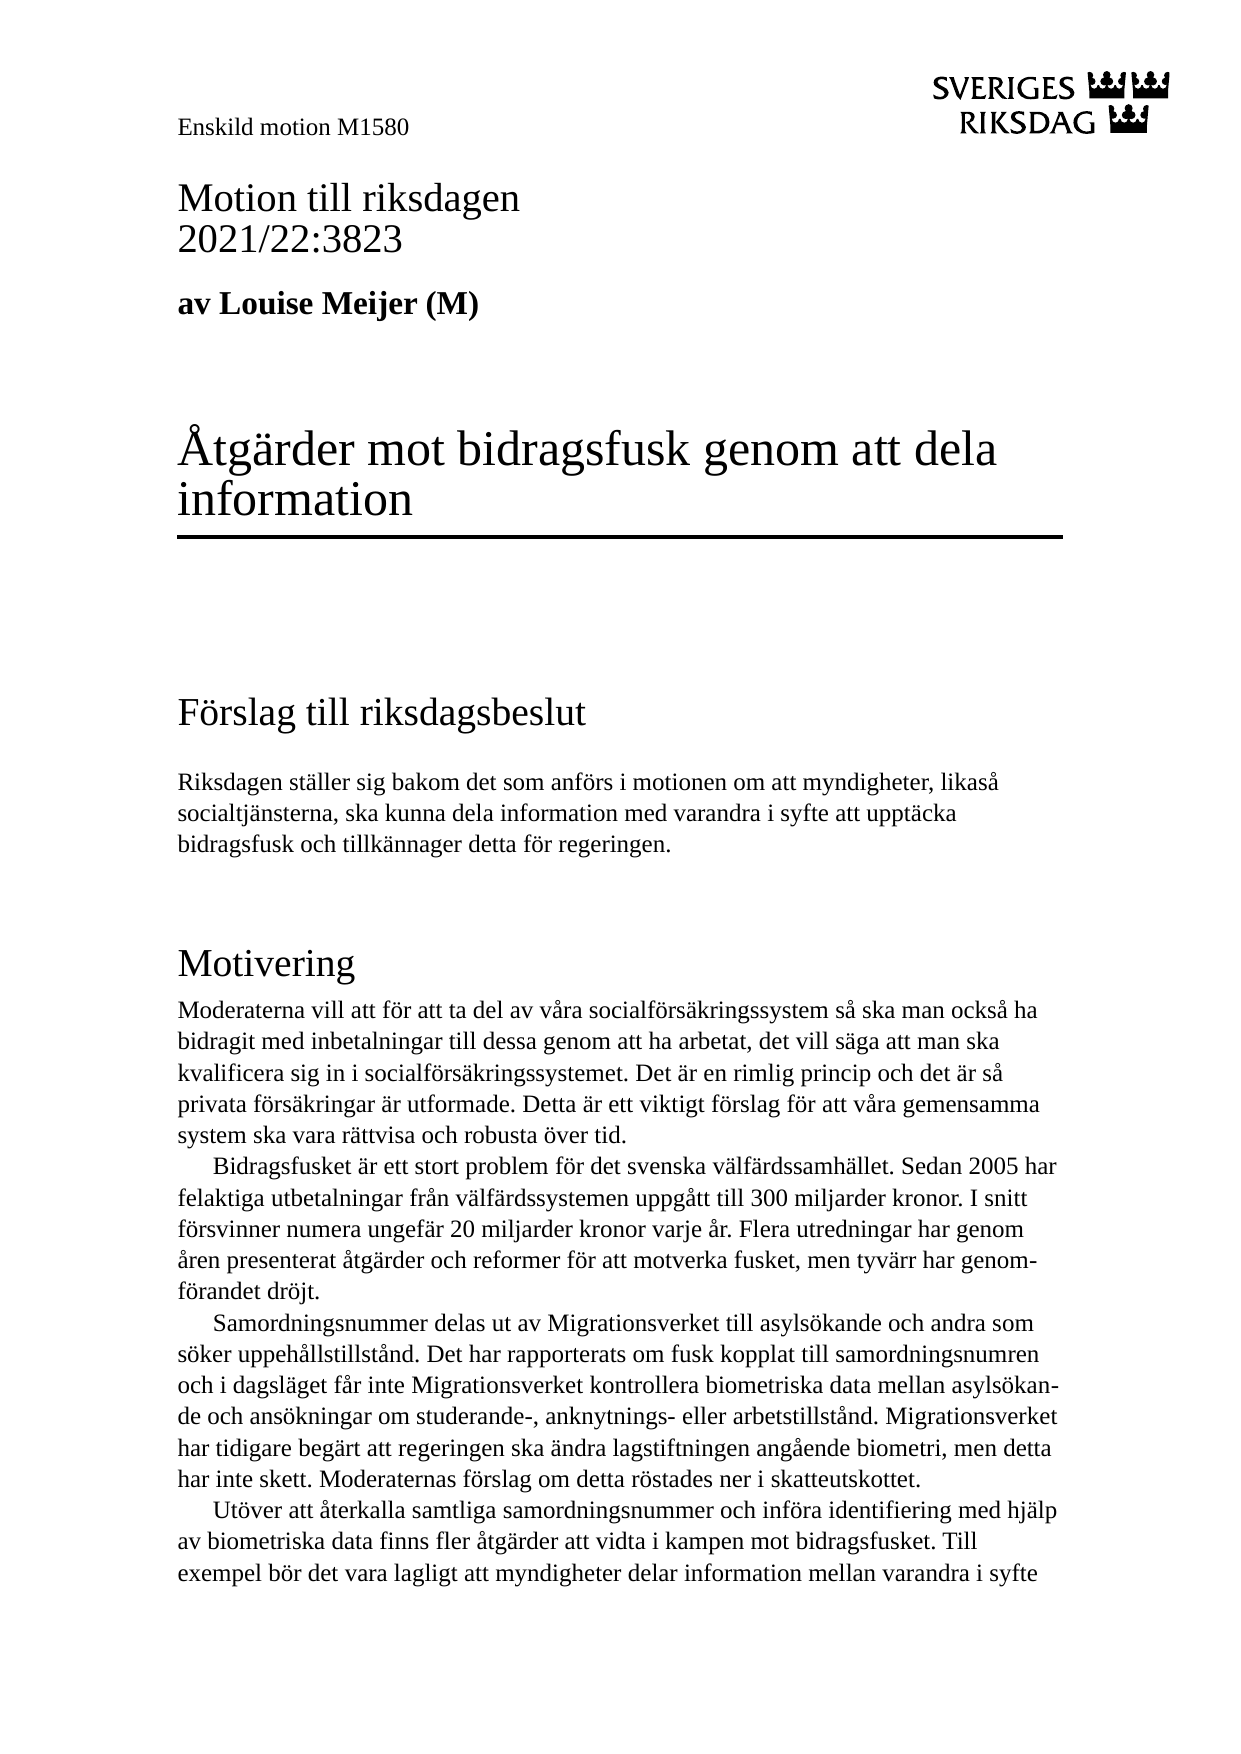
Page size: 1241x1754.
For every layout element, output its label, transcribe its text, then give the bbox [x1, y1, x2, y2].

text Samordningsnummer delas ut av Migrationsverket till asylsökande och andra som söker uppehållstillstånd. Det har rapporterats om fusk kopplat till samordningsnumren och i dagsläget får inte Migrationsverket kontrollera biometriska data mellan asylsökande och ansökningar om studerande-, anknytnings- eller arbetstillstånd. Migrationsverket har tidigare begärt att regeringen ska ändra lagstiftningen angående biometri, men detta har inte skett. Moderaternas förslag om detta röstades ner i skatteutskottet. [177, 1305, 1063, 1493]
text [177, 1493, 1063, 1586]
text Bidragsfusket är ett stort problem för det svenska välfärdssamhället. Sedan 2005 har felaktiga utbetalningar från välfärdssystemen uppgått till 300 miljarder kronor. I snitt försvinner numera ungefär 20 miljarder kronor varje år. Flera utredningar har genom åren presenterat åtgärder och reformer för att motverka fusket, men tyvärr har genomförandet dröjt. [177, 1149, 1063, 1305]
text Moderaterna vill att för att ta del av våra socialförsäkringssystem så ska man också ha bidragit med inbetalningar till dessa genom att ha arbetat, det vill säga att man ska kvalificera sig in i socialförsäkringssystemet. Det är en rimlig princip och det är så privata försäkringar är utformade. Detta är ett viktigt förslag för att våra gemensamma system ska vara rättvisa och robusta över tid. [177, 993, 1063, 1149]
